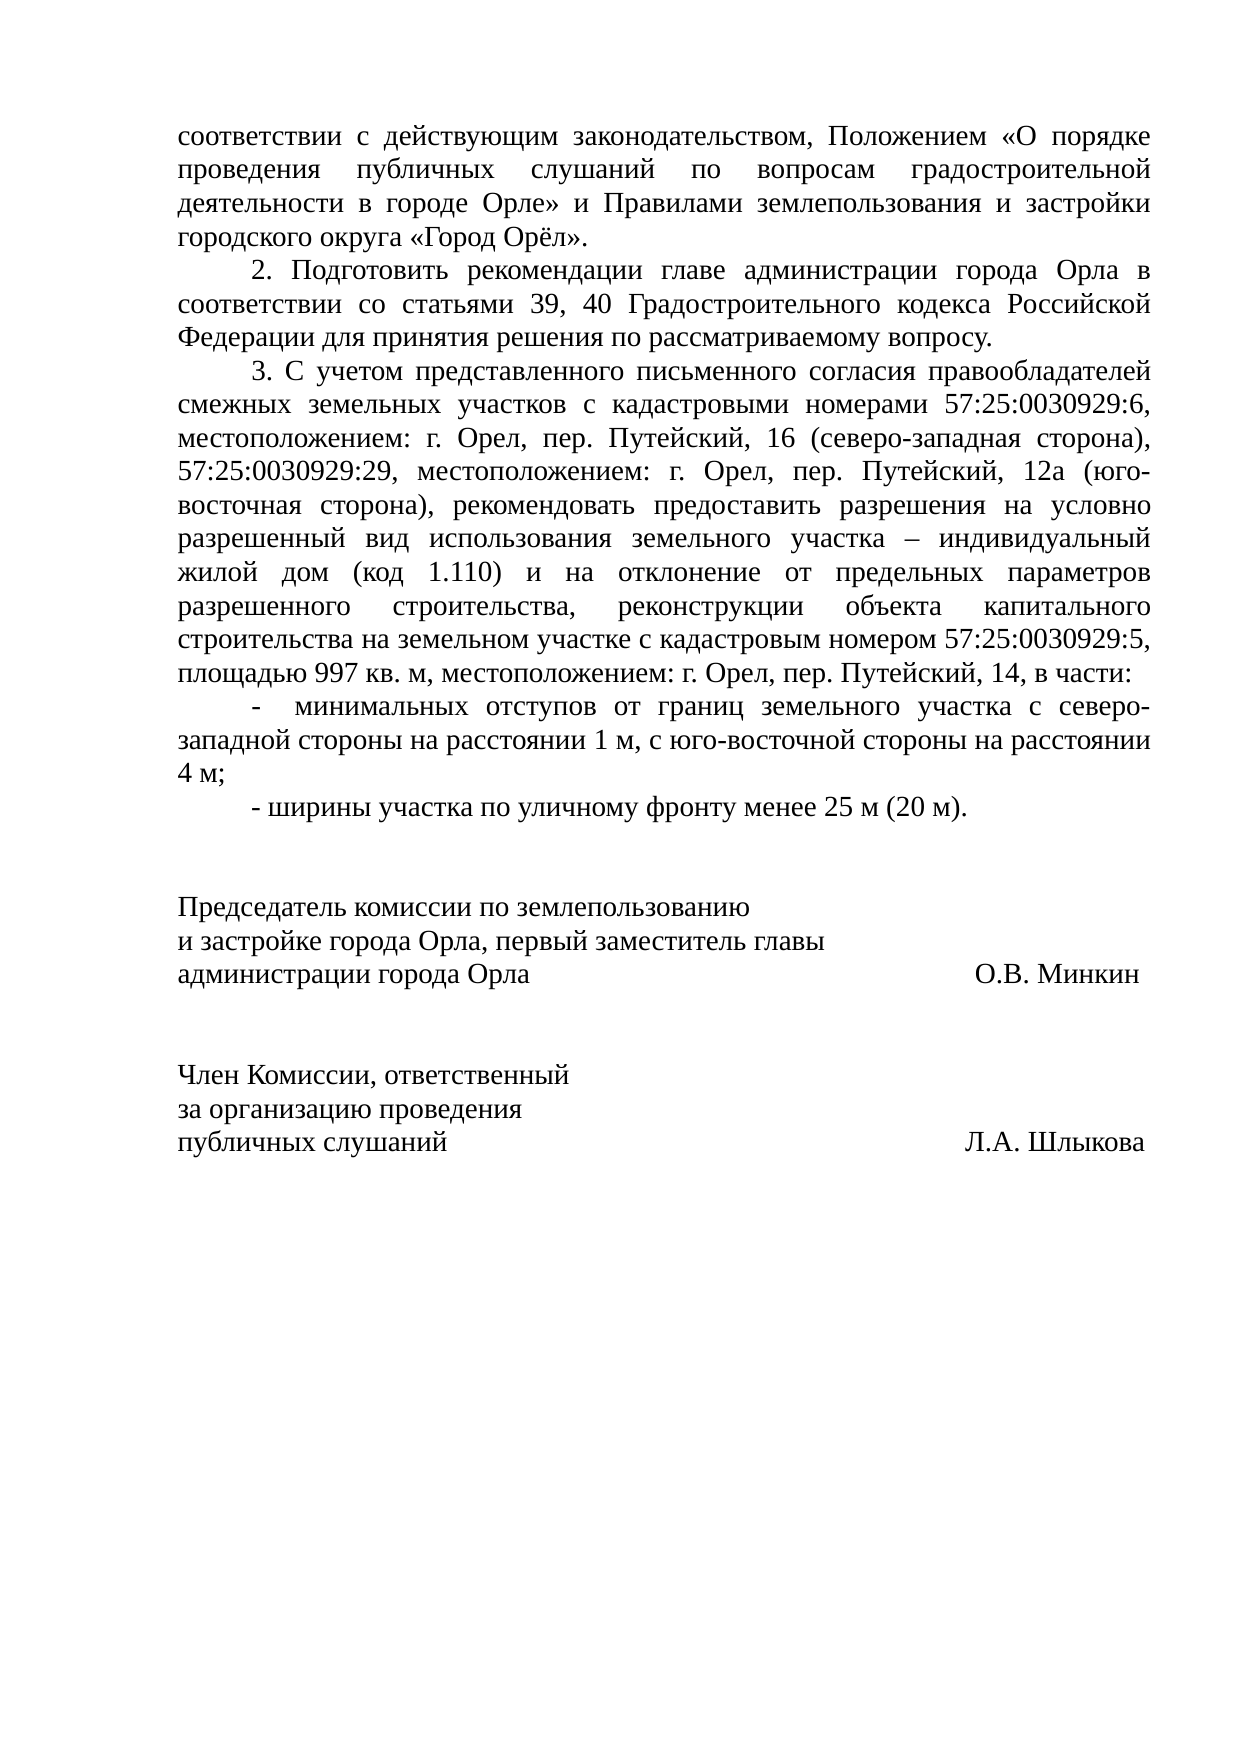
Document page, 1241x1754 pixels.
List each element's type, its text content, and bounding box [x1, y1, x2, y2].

list - минимальных отступов от границ земельного участка с северо-западной стороны на расстоянии 1 м, с юго-восточной стороны на расстоянии 4 м; [177, 688, 1152, 789]
text Председатель комиссии по землепользованию [177, 889, 1152, 923]
text за организацию проведения [177, 1091, 1152, 1124]
text 2. Подготовить рекомендации главе администрации города Орла в соответствии со статьями 39, 40 Градостроительного кодекса Российской Федерации для принятия решения по рассматриваемому вопросу. [177, 252, 1152, 353]
text администрации города Орла О.В. Минкин [177, 957, 1152, 990]
text Член Комиссии, ответственный [177, 1057, 1152, 1091]
text - ширины участка по уличному фронту менее 25 м (20 м). [177, 789, 1152, 822]
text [177, 118, 1152, 252]
text публичных слушаний Л.А. Шлыкова [177, 1124, 1152, 1158]
text и застройке города Орла, первый заместитель главы [177, 923, 1152, 957]
text 3. С учетом представленного письменного согласия правообладателей смежных земельных участков с кадастровыми номерами 57:25:0030929:6, местоположением: г. Орел, пер. Путейский, 16 (северо-западная сторона), 57:25:0030929:29, местоположением: г. Орел, пер. Путейский, 12а (юго-восточная сторона), рекомендовать предоставить разрешения на условно разрешенный вид использования земельного участка – индивидуальный жилой дом (код 1.110) и на отклонение от предельных параметров разрешенного строительства, реконструкции объекта капитального строительства на земельном участке с кадастровым номером 57:25:0030929:5, площадью 997 кв. м, местоположением: г. Орел, пер. Путейский, 14, в части: [177, 353, 1152, 688]
